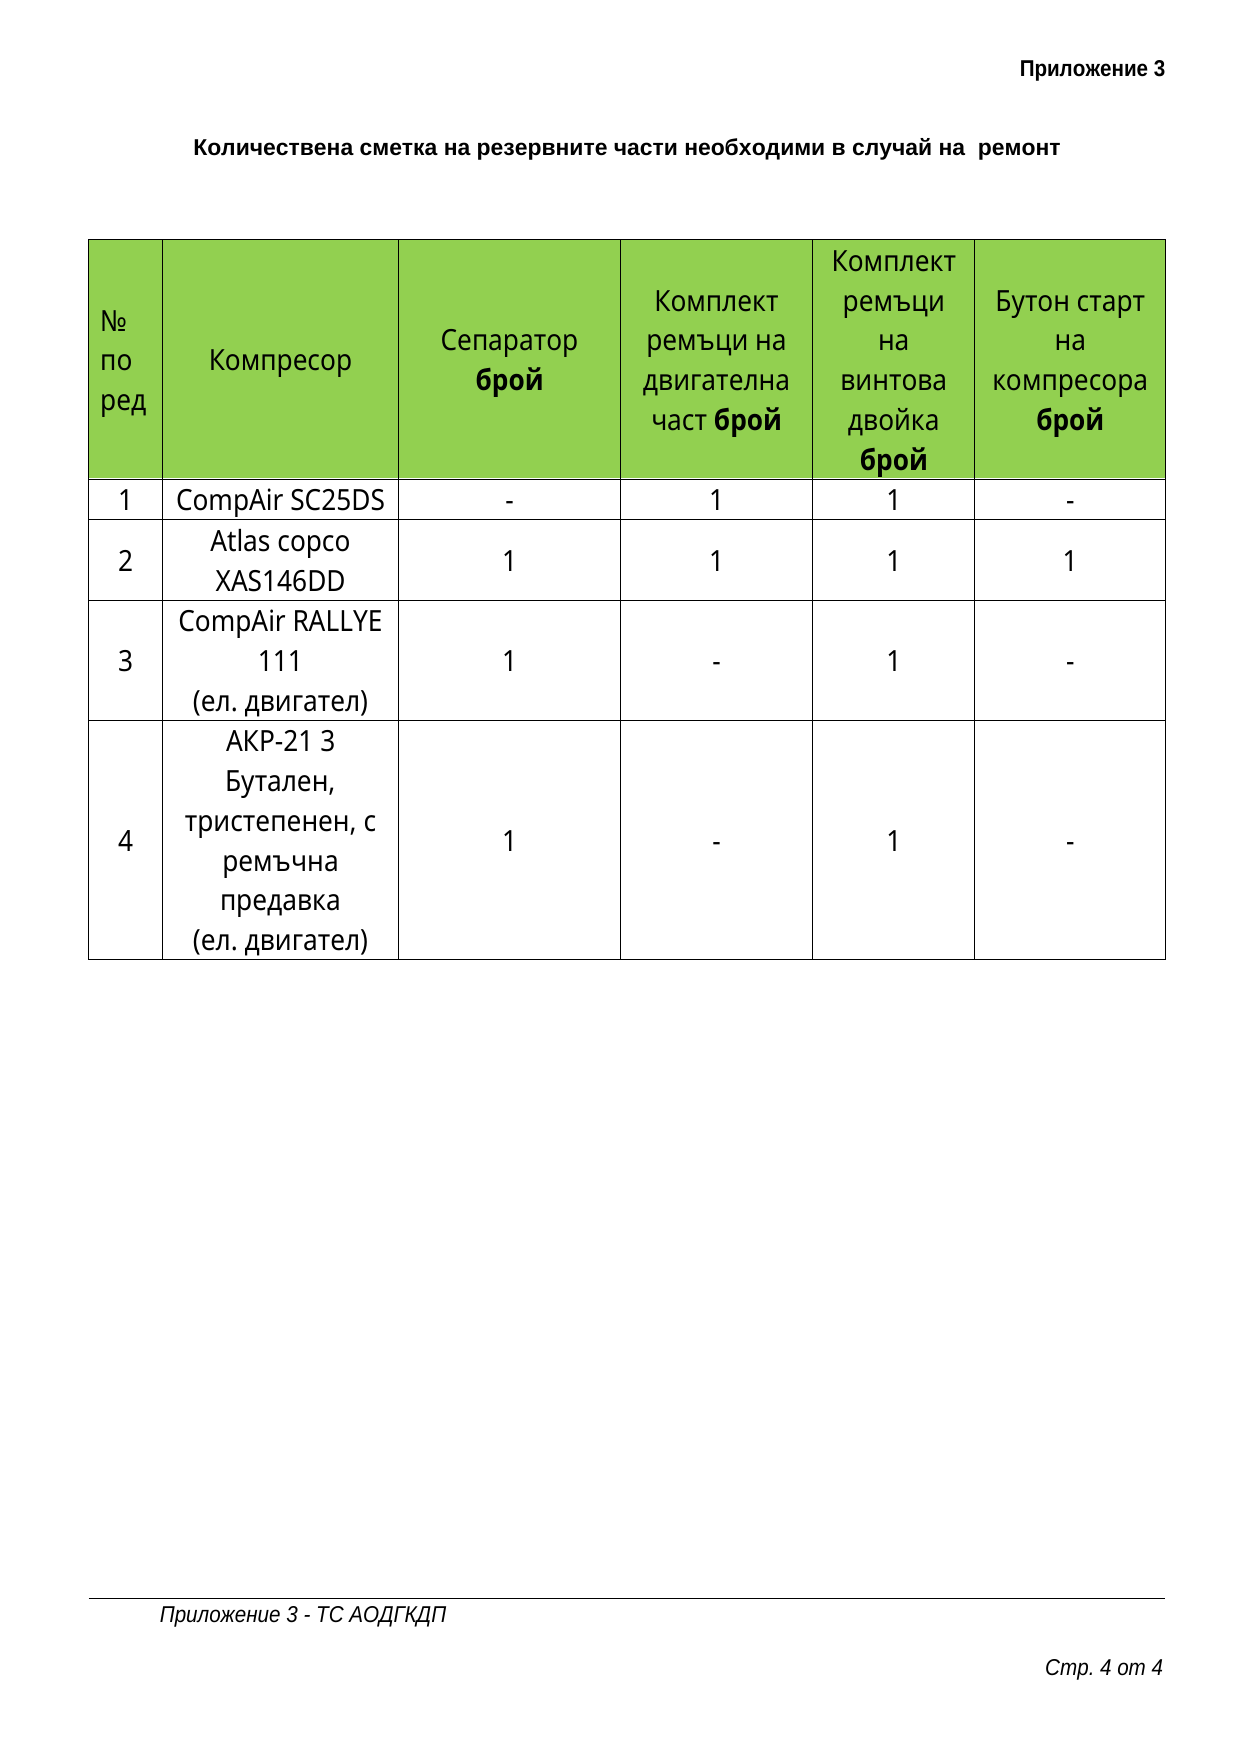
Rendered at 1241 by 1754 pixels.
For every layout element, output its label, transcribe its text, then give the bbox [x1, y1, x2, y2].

table_cell 1 [813, 601, 974, 720]
table_cell - [975, 601, 1165, 720]
table_cell 3 [89, 601, 162, 720]
table_cell 1 [89, 480, 162, 519]
table_cell 1 [399, 601, 620, 720]
table_cell 2 [89, 520, 162, 599]
table_cell 1 [399, 721, 620, 959]
table_cell 1 [975, 520, 1165, 599]
table_cell 1 [813, 480, 974, 519]
table_header Бутон старт на компресора брой [975, 240, 1165, 478]
table_cell - [975, 721, 1165, 959]
table_cell - [621, 601, 812, 720]
table_cell 1 [399, 520, 620, 599]
table_cell 1 [621, 520, 812, 599]
table_cell CompAir SC25DS [163, 480, 398, 519]
table_cell - [399, 480, 620, 519]
table_cell 1 [621, 480, 812, 519]
table_cell 1 [813, 520, 974, 599]
table_header Компресор [163, 240, 398, 478]
table_cell АКР-21 3 Бутален, тристепенен, с ремъчна предавка (ел. двигател) [163, 721, 398, 959]
table_cell Atlas copco XAS146DD [163, 520, 398, 599]
table_cell - [975, 480, 1165, 519]
table_cell 4 [89, 721, 162, 959]
table_header Комплект ремъци на винтова двойка брой [813, 240, 974, 478]
table_header № по ред [89, 240, 162, 478]
table_header Сепаратор брой [399, 240, 620, 478]
table_header Комплект ремъци на двигателна част брой [621, 240, 812, 478]
table_cell - [621, 721, 812, 959]
table_cell CompAir RALLYE 111 (ел. двигател) [163, 601, 398, 720]
table_cell 1 [813, 721, 974, 959]
